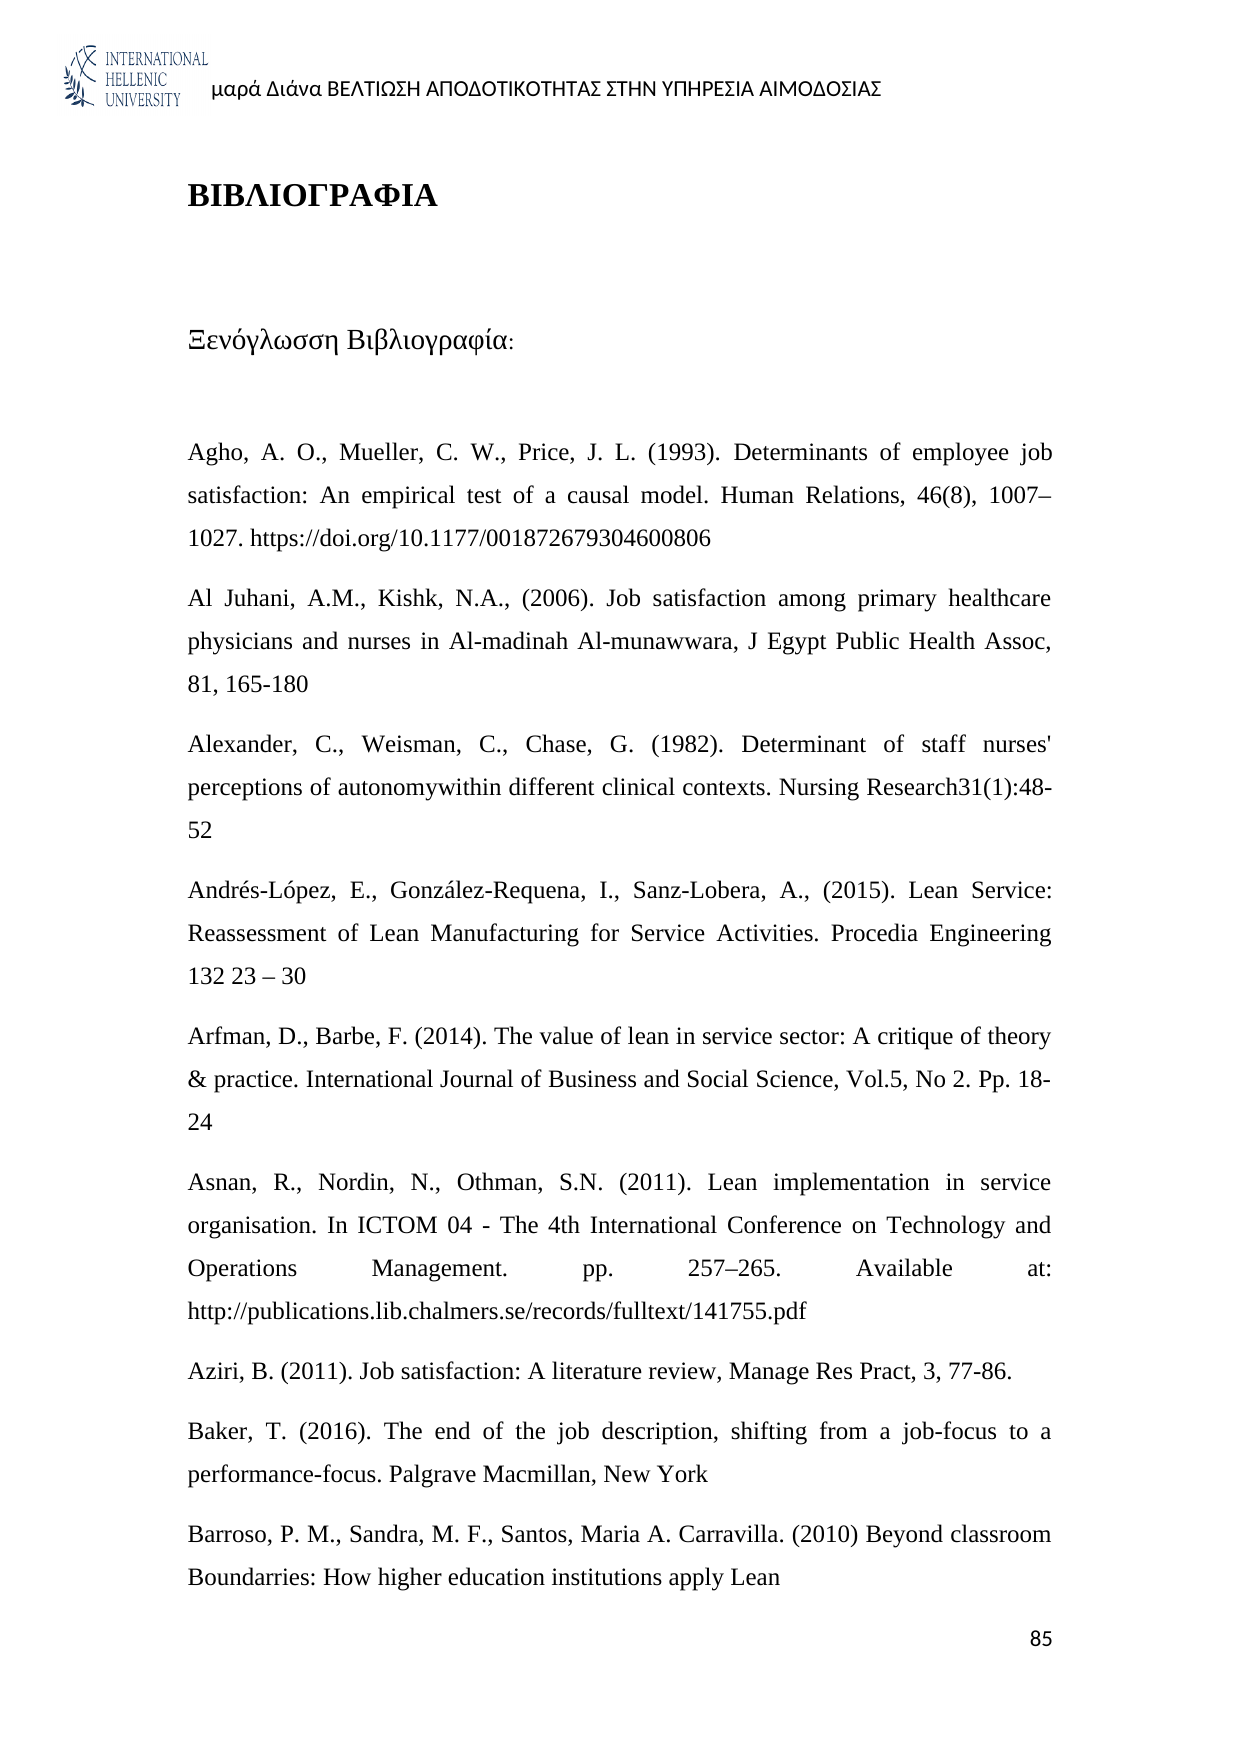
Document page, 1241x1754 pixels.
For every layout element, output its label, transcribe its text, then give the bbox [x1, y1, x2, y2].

text Agho, A. O., Mueller, C. W., Price, J. L. (1993). Determinants of employee job satisfaction: An empirical test of a causal model. Human Relations, 46(8), 1007–1027. https://doi.org/10.1177/001872679304600806 [187, 437, 1053, 552]
subtitle Ξενόγλωσση Βιβλιογραφία: [187, 322, 1053, 356]
text Andrés-López, Ε., González-Requena, Ι., Sanz-Lobera, Α., (2015). Lean Service: Reassessment of Lean Manufacturing for Service Activities. Procedia Engineering 132 23 – 30 [187, 875, 1053, 990]
text Aziri, B. (2011). Job satisfaction: A literature review, Manage Res Pract, 3, 77-86. [187, 1356, 1053, 1385]
text Barroso, P. M., Sandra, M. F., Santos, Maria A. Carravilla. (2010) Beyond classroom Boundarries: How higher education institutions apply Lean [187, 1519, 1053, 1591]
text Baker, T. (2016). The end of the job description, shifting from a job-focus to a performance-focus. Palgrave Macmillan, New York [187, 1416, 1053, 1488]
subtitle ΒΙΒΛΙΟΓΡΑΦΙΑ [187, 175, 1053, 213]
text Asnan, R., Nordin, N., Othman, S.N. (2011). Lean implementation in service organisation. In ICTOM 04 - The 4th International Conference on Technology and Operations Management. pp. 257–265. Available at: http://publications.lib.chalmers.se/records/fulltext/141755.pdf [187, 1167, 1053, 1325]
text Alexander, C., Weisman, C., Chase, G. (1982). Determinant of staff nurses' perceptions of autonomywithin different clinical contexts. Nursing Research31(1):48-52 [187, 729, 1053, 844]
text Arfman, D., Barbe, F. (2014). The value of lean in service sector: A critique of theory & practice. International Journal of Business and Social Science, Vol.5, No 2. Pp. 18-24 [187, 1021, 1053, 1136]
text Al Juhani, A.M., Kishk, N.A., (2006). Job satisfaction among primary healthcare physicians and nurses in Al-madinah Al-munawwara, J Egypt Public Health Assoc, 81, 165-180 [187, 583, 1053, 698]
picture [56, 34, 213, 116]
